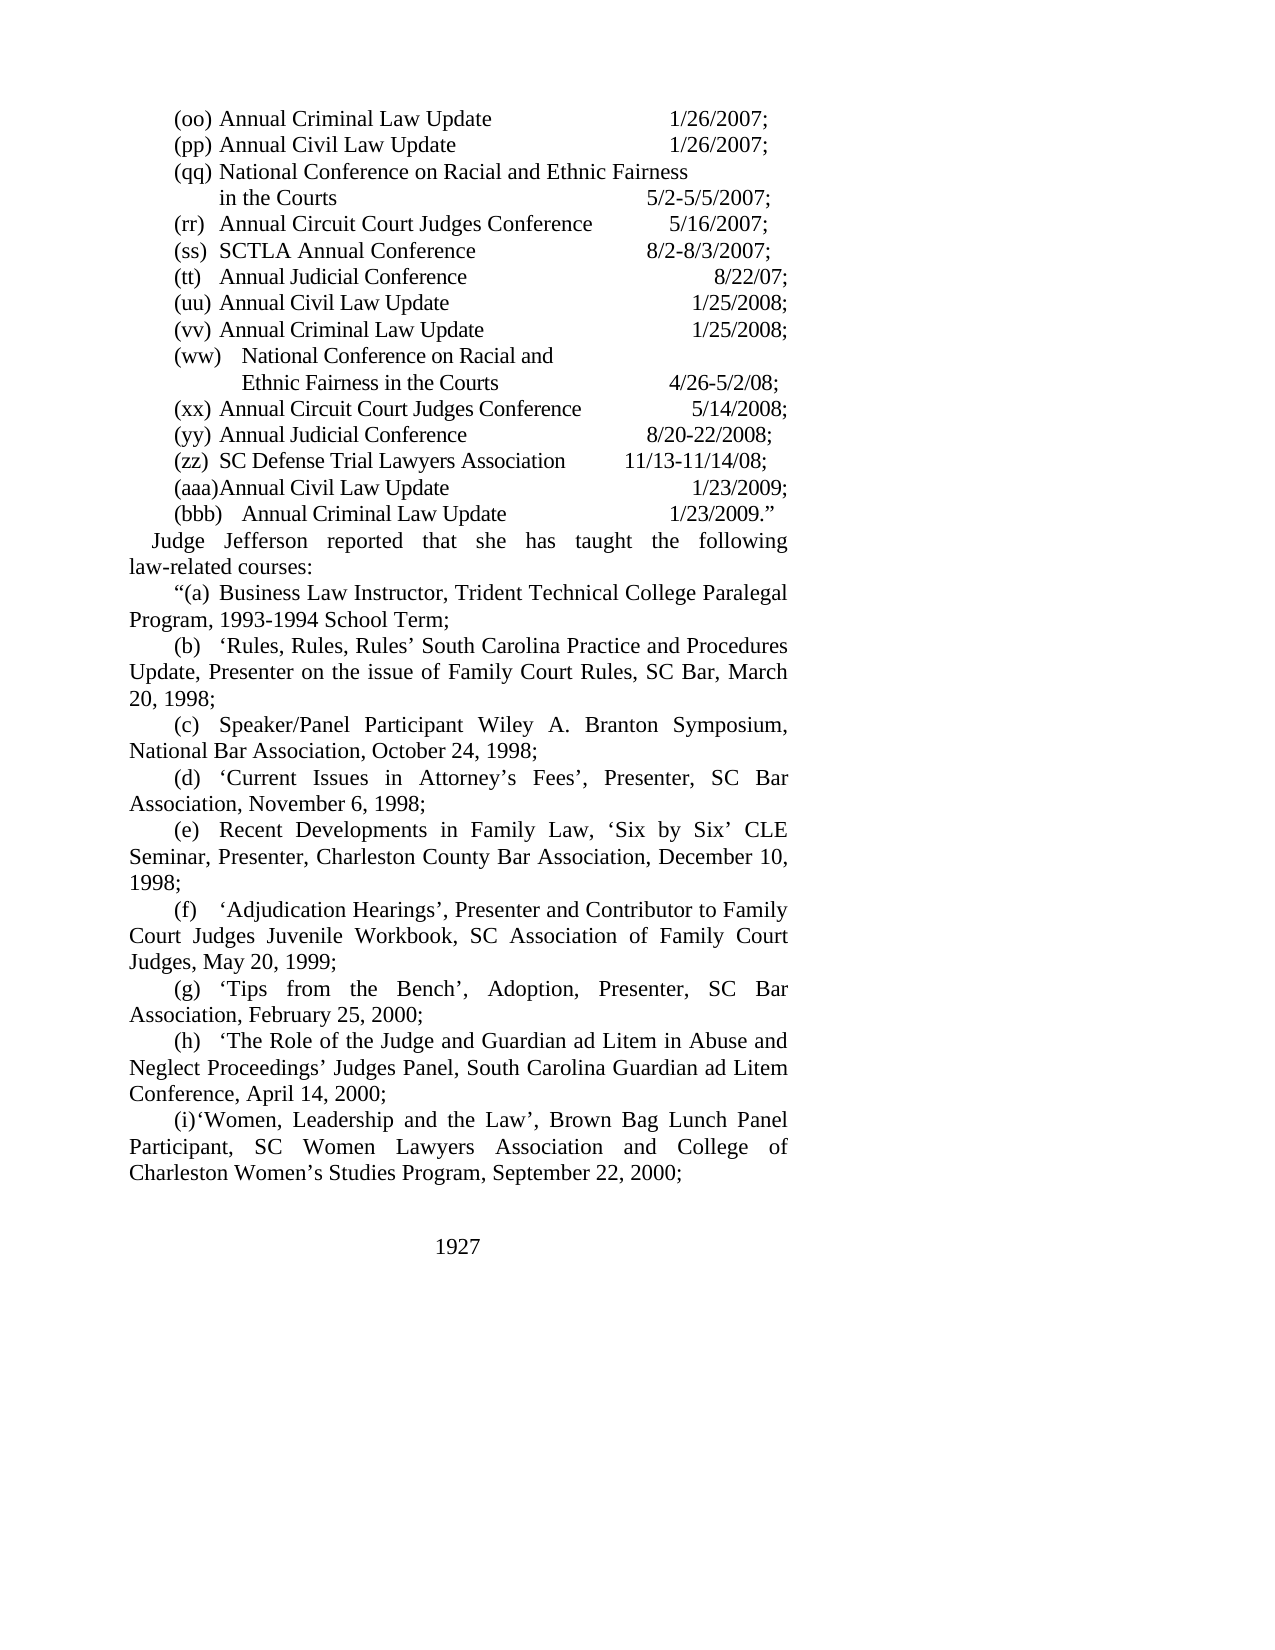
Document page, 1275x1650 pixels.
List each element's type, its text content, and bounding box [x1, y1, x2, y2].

text (vv) Annual Criminal Law Update 1/25/2008; [129, 316, 789, 342]
text (xx) Annual Circuit Court Judges Conference 5/14/2008; [129, 395, 789, 421]
text (aaa) Annual Civil Law Update 1/23/2009; [129, 474, 789, 500]
text (h) ‘The Role of the Judge and Guardian ad Litem in Abuse and Neglect Proceedings’ Judges Panel, South Carolina Guardian ad Litem Conference, April 14, 2000; [129, 1027, 789, 1106]
text (tt) Annual Judicial Conference 8/22/07; [129, 263, 789, 289]
text (zz) SC Defense Trial Lawyers Association 11/13-11/14/08; [129, 448, 789, 474]
text Ethnic Fairness in the Courts 4/26-5/2/08; [129, 368, 789, 395]
text (b) ‘Rules, Rules, Rules’ South Carolina Practice and Procedures Update, Presenter on the issue of Family Court Rules, SC Bar, March 20, 1998; [129, 632, 789, 711]
text (uu) Annual Civil Law Update 1/25/2008; [129, 289, 789, 316]
text (e) Recent Developments in Family Law, ‘Six by Six’ CLE Seminar, Presenter, Charleston County Bar Association, December 10, 1998; [129, 817, 789, 896]
text (oo) Annual Criminal Law Update 1/26/2007; [129, 105, 789, 131]
text (rr) Annual Circuit Court Judges Conference 5/16/2007; [129, 210, 789, 237]
text (g) ‘Tips from the Bench’, Adoption, Presenter, SC Bar Association, February 25, 2000; [129, 975, 789, 1027]
text (c) Speaker/Panel Participant Wiley A. Branton Symposium, National Bar Association, October 24, 1998; [129, 711, 789, 764]
text (pp) Annual Civil Law Update 1/26/2007; [129, 131, 789, 158]
text (yy) Annual Judicial Conference 8/20-22/2008; [129, 421, 789, 448]
text (bbb) Annual Criminal Law Update 1/23/2009.” [129, 500, 789, 527]
text (ww) National Conference on Racial and [129, 342, 789, 368]
text “(a) Business Law Instructor, Trident Technical College Paralegal Program, 1993-1994 School Term; [129, 579, 789, 632]
text (ss) SCTLA Annual Conference 8/2-8/3/2007; [129, 237, 789, 263]
text in the Courts 5/2-5/5/2007; [129, 184, 789, 210]
text (i) ‘Women, Leadership and the Law’, Brown Bag Lunch Panel Participant, SC Women Lawyers Association and College of Charleston Women’s Studies Program, September 22, 2000; [129, 1106, 789, 1186]
text (qq) National Conference on Racial and Ethnic Fairness [129, 158, 789, 184]
text (f) ‘Adjudication Hearings’, Presenter and Contributor to Family Court Judges Juvenile Workbook, SC Association of Family Court Judges, May 20, 1999; [129, 896, 789, 975]
text Judge Jefferson reported that she has taught the following law-related courses: [129, 527, 789, 579]
text (d) ‘Current Issues in Attorney’s Fees’, Presenter, SC Bar Association, November 6, 1998; [129, 764, 789, 817]
